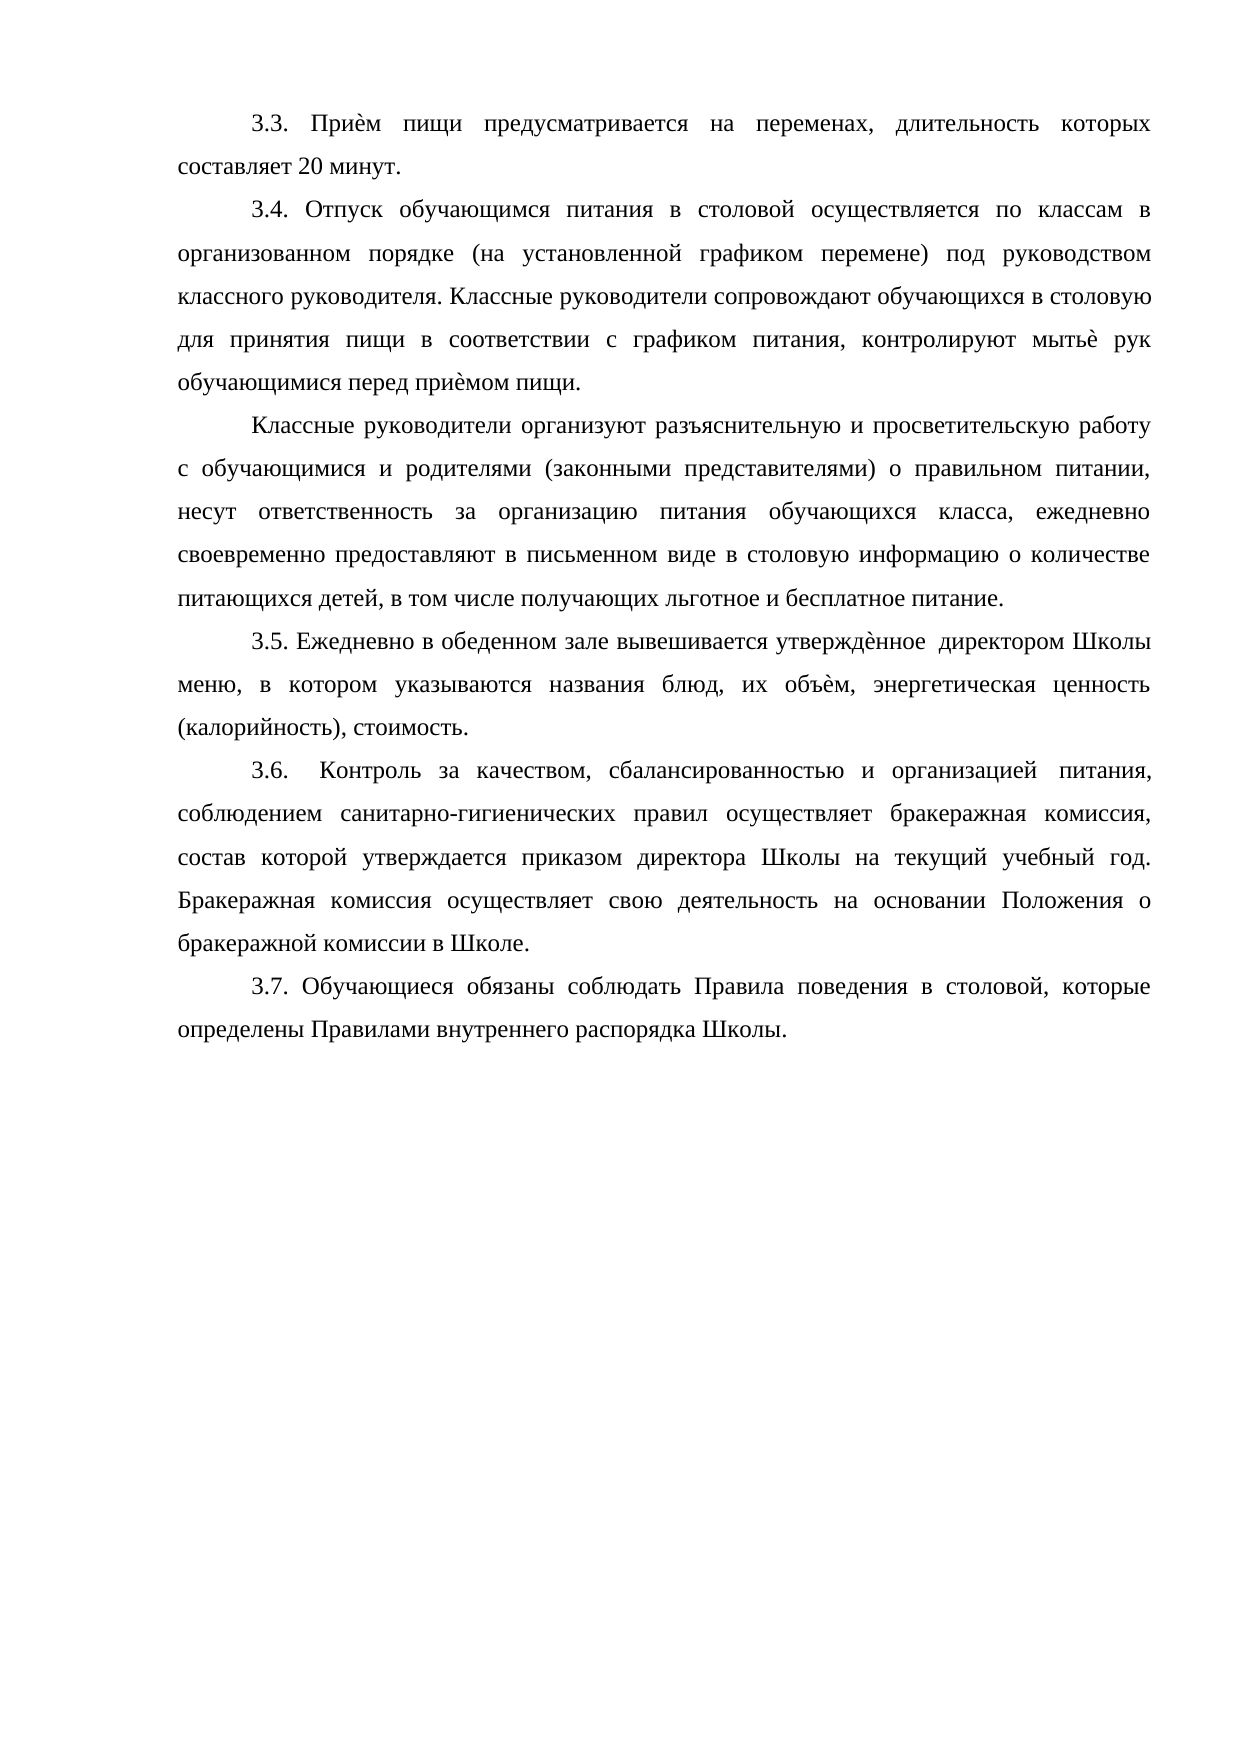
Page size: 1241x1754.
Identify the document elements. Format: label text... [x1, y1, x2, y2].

list Обучающиеся обязаны соблюдать Правила поведения в столовой, которые определены Правилами внутреннего распорядка Школы. [177, 971, 1151, 1043]
list Отпуск обучающимся питания в столовой осуществляется по классам в организованном порядке (на установленной графиком перемене) под руководством классного руководителя. Классные руководители сопровождают обучающихся в столовую для принятия пищи в соответствии с графиком питания, контролируют мытьѐ рук обучающимися перед приѐмом пищи. [177, 194, 1152, 396]
text Классные руководители организуют разъяснительную и просветительскую работу с обучающимися и родителями (законными представителями) о правильном питании, несут ответственность за организацию питания обучающихся класса, ежедневно своевременно предоставляют в письменном виде в столовую информацию о количестве питающихся детей, в том числе получающих льготное и бесплатное питание. [177, 410, 1151, 611]
list Контроль за качеством, сбалансированностью и организацией питания, соблюдением санитарно-гигиенических правил осуществляет бракеражная комиссия, состав которой утверждается приказом директора Школы на текущий учебный год. Бракеражная комиссия осуществляет свою деятельность на основании Положения о бракеражной комиссии в Школе. [177, 755, 1152, 957]
list Приѐм пищи предусматривается на переменах, длительность которых составляет 20 минут. [177, 108, 1152, 180]
list Ежедневно в обеденном зале вывешивается утверждѐнное директором Школы меню, в котором указываются названия блюд, их объѐм, энергетическая ценность (калорийность), стоимость. [177, 626, 1152, 741]
